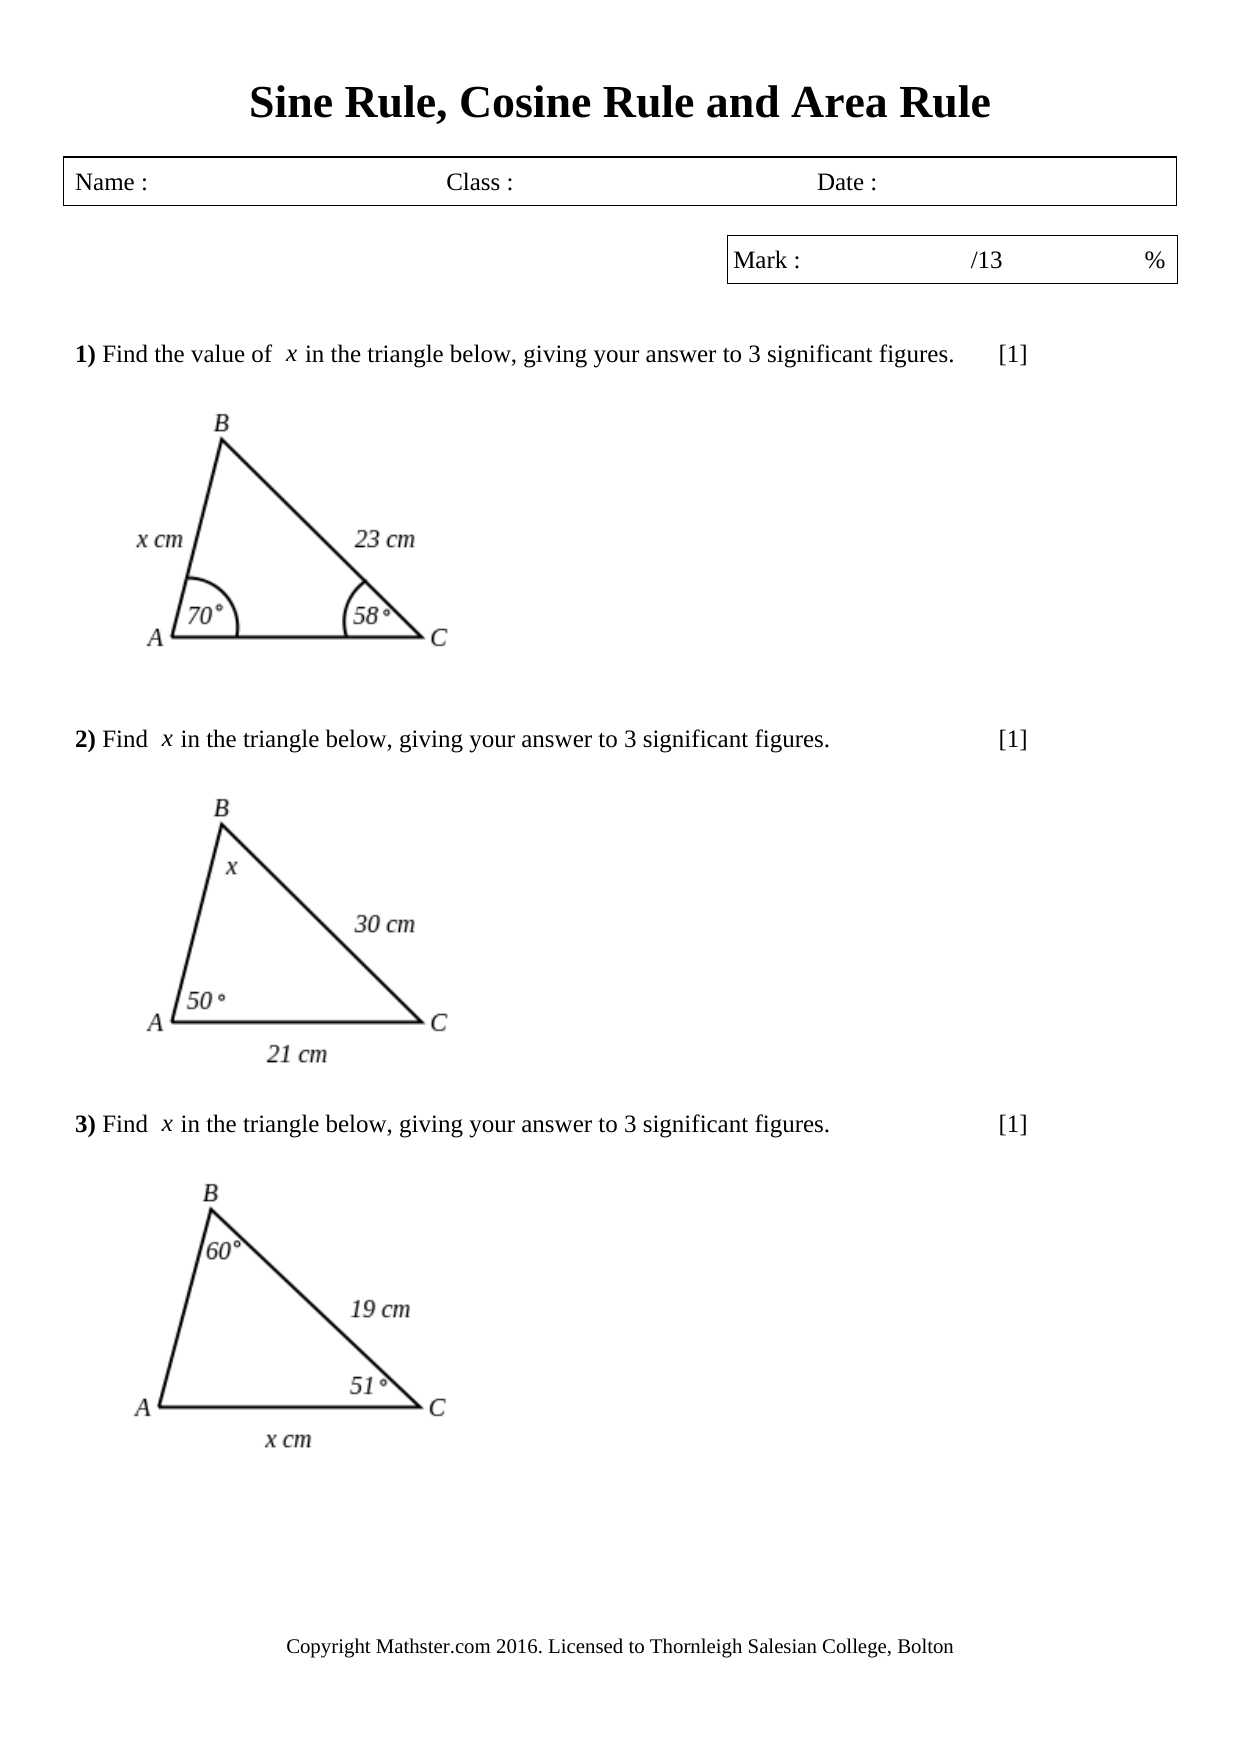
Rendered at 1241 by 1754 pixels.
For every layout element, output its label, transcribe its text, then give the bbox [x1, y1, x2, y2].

table_header Name : [64, 158, 435, 205]
table_cell [1] [997, 723, 1164, 1108]
picture [112, 405, 457, 687]
table_header [1] [997, 338, 1164, 723]
table_header 1) Find the value of in the triangle below, giving your answer to 3 significant figures. [74, 338, 997, 723]
table_cell [1] [997, 1108, 1164, 1493]
table_cell 3) Find in the triangle below, giving your answer to 3 significant figures. [74, 1108, 997, 1493]
table_cell 2) Find in the triangle below, giving your answer to 3 significant figures. [74, 723, 997, 1108]
table_header Mark : [728, 236, 914, 283]
table_header Date : [806, 158, 1176, 205]
table_header /13 [915, 236, 1064, 283]
picture [112, 790, 457, 1072]
picture [112, 1175, 457, 1457]
text Sine Rule, Cosine Rule and Area Rule [75, 75, 1165, 128]
table_header % [1065, 236, 1177, 283]
table_header Class : [435, 158, 806, 205]
